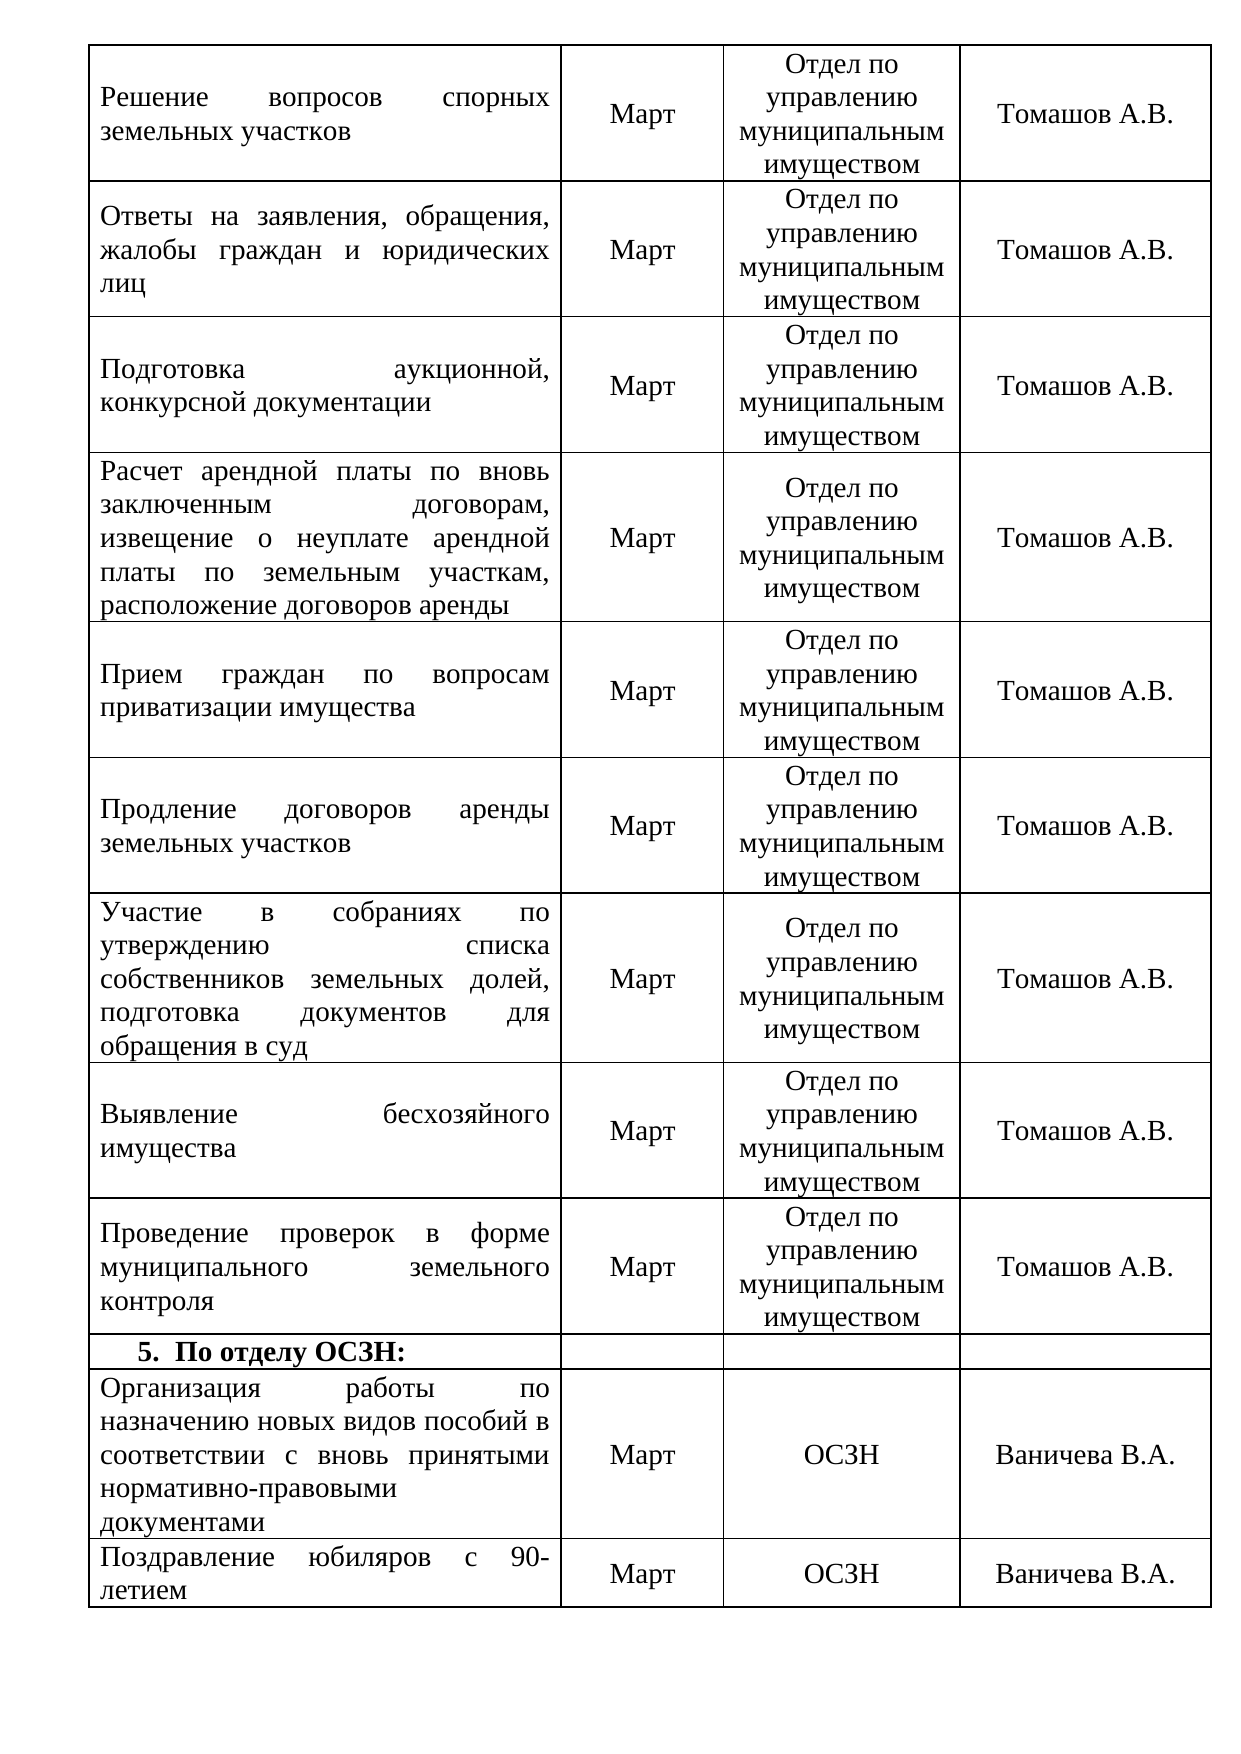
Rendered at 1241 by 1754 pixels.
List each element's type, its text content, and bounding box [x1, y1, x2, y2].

table_cell Томашов А.В. [961, 894, 1210, 1062]
table_cell Прием граждан по вопросам приватизации имущества [90, 622, 560, 757]
table_cell Март [562, 182, 723, 316]
table_cell Март [562, 46, 723, 180]
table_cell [724, 182, 959, 316]
table_cell Март [562, 453, 723, 621]
table_cell Март [562, 1063, 723, 1197]
table_cell Отдел по управлению муниципальным имуществом [724, 1199, 959, 1333]
table_cell Отдел по управлению муниципальным имуществом [724, 622, 959, 757]
table_cell ОСЗН [724, 1539, 959, 1606]
table_cell Проведение проверок в форме муниципального земельного контроля [90, 1199, 560, 1333]
table_cell Март [562, 622, 723, 757]
table_cell Продление договоров аренды земельных участков [90, 758, 560, 892]
table_cell Организация работы по назначению новых видов пособий в соответствии с вновь принятыми нормативно-правовыми документами [90, 1370, 560, 1537]
table_cell Ваничева В.А. [961, 1370, 1210, 1537]
table_cell Томашов А.В. [961, 1199, 1210, 1333]
table_cell Томашов А.В. [961, 453, 1210, 621]
table_cell Томашов А.В. [961, 1063, 1210, 1197]
table_cell Отдел по управлению муниципальным имуществом [724, 758, 959, 892]
table_cell Март [562, 1199, 723, 1333]
table_cell Томашов А.В. [961, 182, 1210, 316]
table_cell Отдел по управлению муниципальным имуществом [724, 317, 959, 452]
table_cell Томашов А.В. [961, 317, 1210, 452]
table_cell Март [562, 1539, 723, 1606]
table_cell Выявление бесхозяйного имущества [90, 1063, 560, 1197]
table_cell Томашов А.В. [961, 758, 1210, 892]
table_cell [961, 1335, 1210, 1368]
table_cell По отделу ОСЗН: [90, 1335, 560, 1368]
table_cell Подготовка аукционной, конкурсной документации [90, 317, 560, 452]
table_cell Расчет арендной платы по вновь заключенным договорам, извещение о неуплате арендной платы по земельным участкам, расположение договоров аренды [90, 453, 560, 621]
table_cell ОСЗН [724, 1370, 959, 1537]
table_cell [562, 1335, 723, 1368]
table_cell Март [562, 758, 723, 892]
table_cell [724, 46, 959, 180]
table_cell Участие в собраниях по утверждению списка собственников земельных долей, подготовка документов для обращения в суд [90, 894, 560, 1062]
table_cell Отдел по управлению муниципальным имуществом [724, 1063, 959, 1197]
table_cell Поздравление юбиляров с 90-летием [90, 1539, 560, 1606]
table_cell Томашов А.В. [961, 46, 1210, 180]
table_cell Решение вопросов спорных земельных участков [90, 46, 560, 180]
table_cell Ответы на заявления, обращения, жалобы граждан и юридических лиц [90, 182, 560, 316]
table_cell [724, 1335, 959, 1368]
table_cell Ваничева В.А. [961, 1539, 1210, 1606]
table_cell Отдел по управлению муниципальным имуществом [724, 453, 959, 621]
table_cell Томашов А.В. [961, 622, 1210, 757]
table_cell Март [562, 1370, 723, 1537]
table_cell Март [562, 317, 723, 452]
table_cell Март [562, 894, 723, 1062]
table_cell Отдел по управлению муниципальным имуществом [724, 894, 959, 1062]
